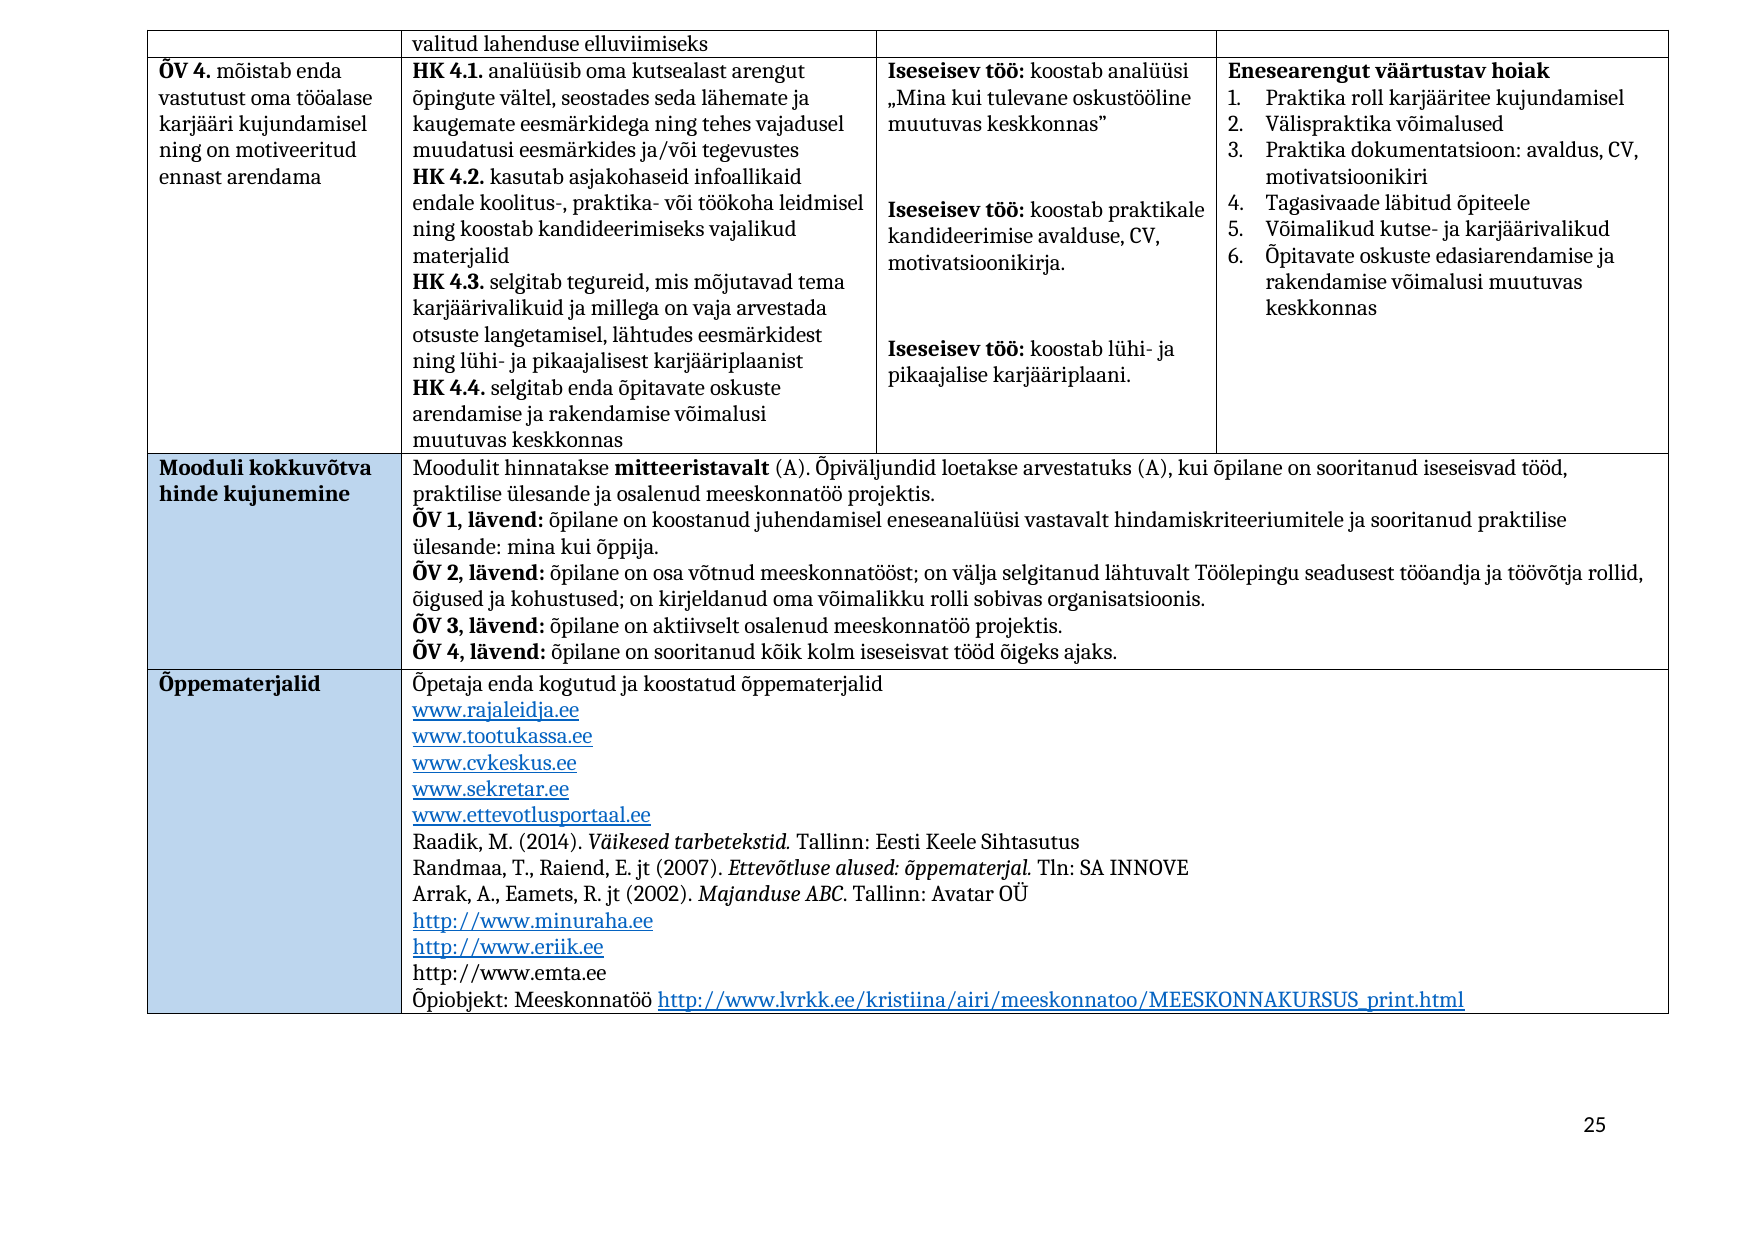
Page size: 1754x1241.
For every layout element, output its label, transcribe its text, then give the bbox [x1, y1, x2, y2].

table_cell Moodulit hinnatakse mitteeristavalt (A). Õpiväljundid loetakse arvestatuks (A), kui õpilane on sooritanud iseseisvad tööd, praktilise ülesande ja osalenud meeskonnatöö projektis. ÕV 1, lävend: õpilane on koostanud juhendamisel eneseanalüüsi vastavalt hindamiskriteeriumitele ja sooritanud praktilise ülesande: mina kui õppija. ÕV 2, lävend: õpilane on osa võtnud meeskonnatööst; on välja selgitanud lähtuvalt Töölepingu seadusest tööandja ja töövõtja rollid, õigused ja kohustused; on kirjeldanud oma võimalikku rolli sobivas organisatsioonis. ÕV 3, lävend: õpilane on aktiivselt osalenud meeskonnatöö projektis. ÕV 4, lävend: õpilane on sooritanud kõik kolm iseseisvat tööd õigeks ajaks. [402, 454, 1668, 669]
table_cell Mooduli kokkuvõtva hinde kujunemine [148, 454, 401, 669]
table_cell ÕV 4. mõistab enda vastutust oma tööalase karjääri kujundamisel ning on motiveeritud ennast arendama [148, 58, 401, 453]
table_cell Õppematerjalid [148, 670, 401, 1013]
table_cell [148, 31, 401, 57]
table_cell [877, 31, 1216, 57]
table_cell Õpetaja enda kogutud ja koostatud õppematerjalid www.rajaleidja.ee www.tootukassa.ee www.cvkeskus.ee www.sekretar.ee www.ettevotlusportaal.ee Raadik, M. (2014). Väikesed tarbetekstid. Tallinn: Eesti Keele Sihtasutus Randmaa, T., Raiend, E. jt (2007). Ettevõtluse alused: õppematerjal. Tln: SA INNOVE Arrak, A., Eamets, R. jt (2002). Majanduse ABC. Tallinn: Avatar OÜ http://www.minuraha.ee http://www.eriik.ee http://www.emta.ee Õpiobjekt: Meeskonnatöö http://www.lvrkk.ee/kristiina/airi/meeskonnatoo/MEESKONNAKURSUS_print.html [402, 670, 1668, 1013]
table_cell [1217, 31, 1668, 57]
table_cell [402, 31, 876, 57]
table_cell Iseseisev töö: koostab analüüsi „Mina kui tulevane oskustööline muutuvas keskkonnas” Iseseisev töö: koostab praktikale kandideerimise avalduse, CV, motivatsioonikirja. Iseseisev töö: koostab lühi- ja pikaajalise karjääriplaani. [877, 58, 1216, 453]
table_cell HK 4.1. analüüsib oma kutsealast arengut õpingute vältel, seostades seda lähemate ja kaugemate eesmärkidega ning tehes vajadusel muudatusi eesmärkides ja/või tegevustes HK 4.2. kasutab asjakohaseid infoallikaid endale koolitus-, praktika- või töökoha leidmisel ning koostab kandideerimiseks vajalikud materjalid HK 4.3. selgitab tegureid, mis mõjutavad tema karjäärivalikuid ja millega on vaja arvestada otsuste langetamisel, lähtudes eesmärkidest ning lühi- ja pikaajalisest karjääriplaanist HK 4.4. selgitab enda õpitavate oskuste arendamise ja rakendamise võimalusi muutuvas keskkonnas [402, 58, 876, 453]
table_cell Enesearengut väärtustav hoiak Praktika roll karjääritee kujundamisel Välispraktika võimalused Praktika dokumentatsioon: avaldus, CV, motivatsioonikiri Tagasivaade läbitud õpiteele Võimalikud kutse- ja karjäärivalikud Õpitavate oskuste edasiarendamise ja rakendamise võimalusi muutuvas keskkonnas [1217, 58, 1668, 453]
